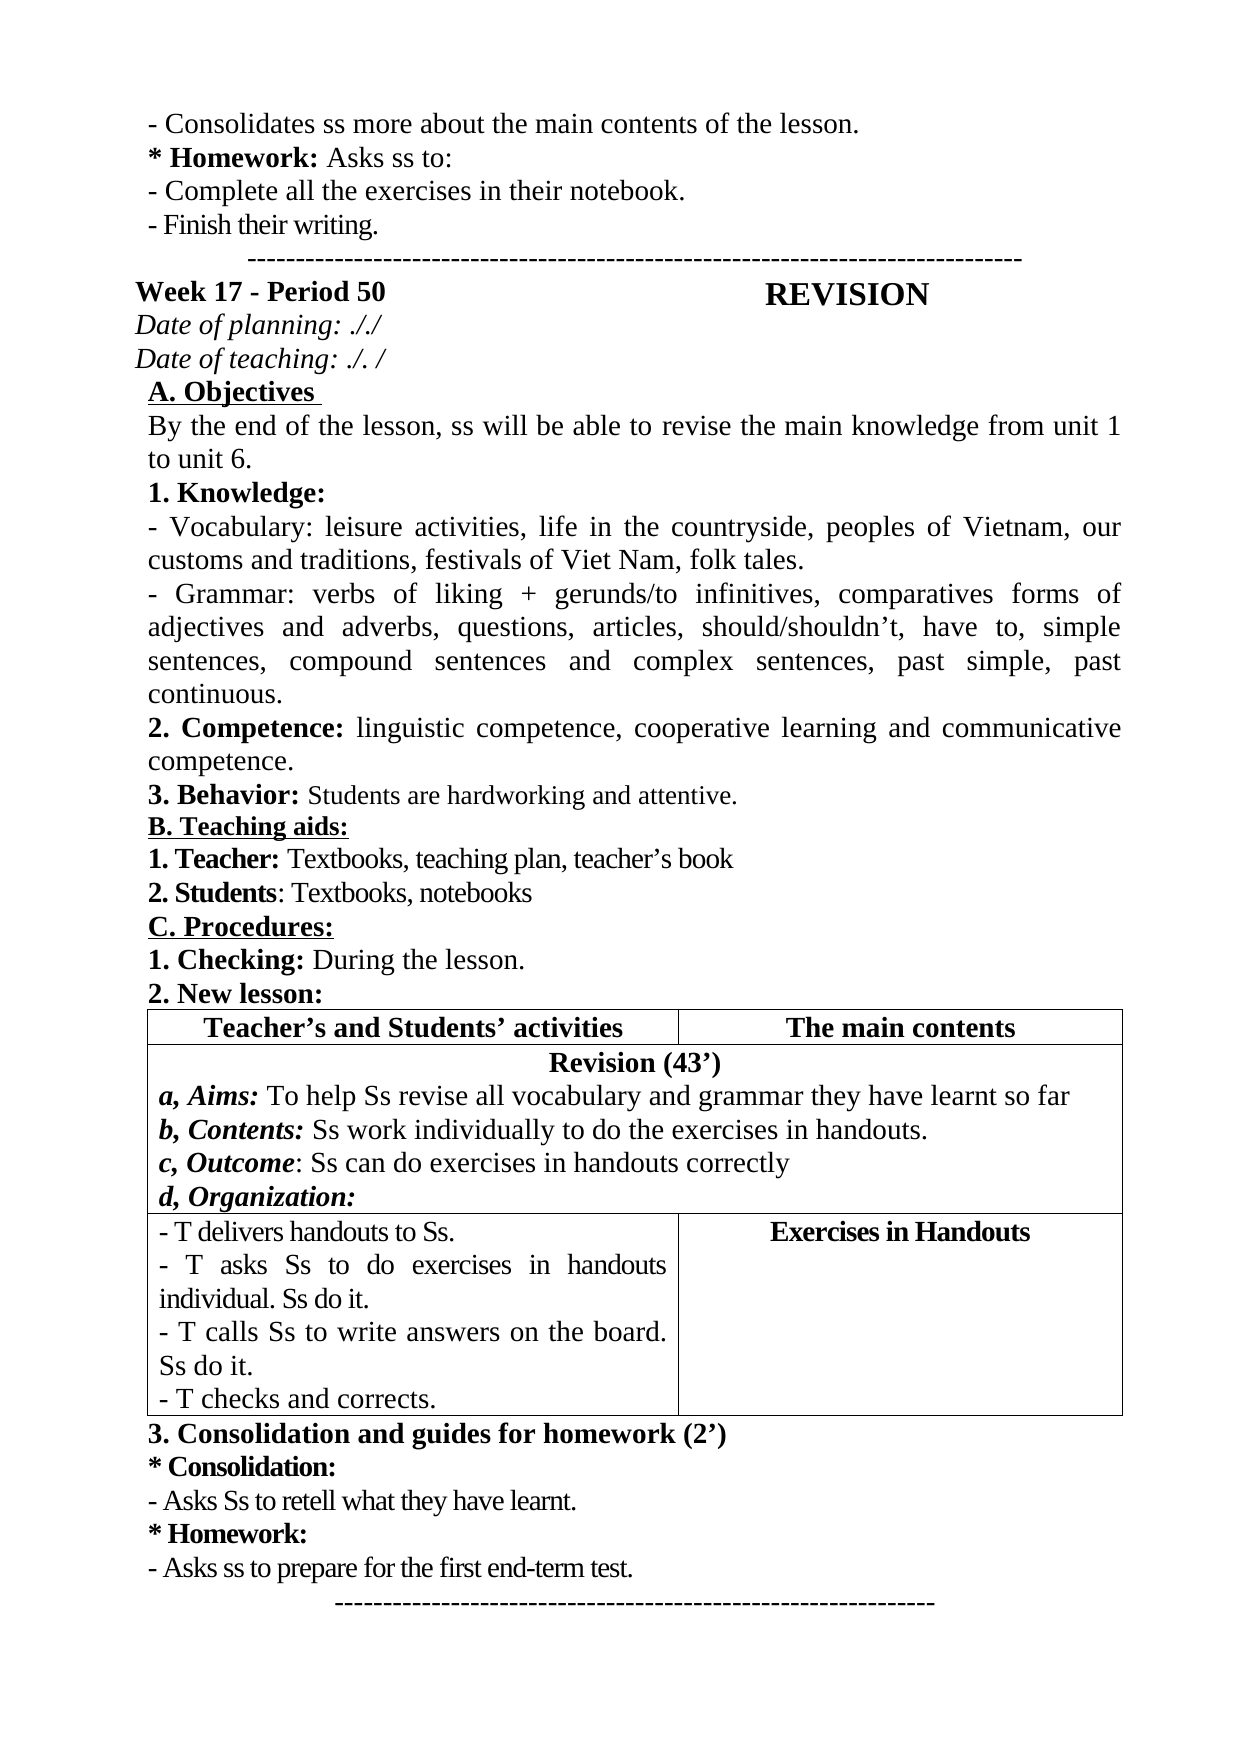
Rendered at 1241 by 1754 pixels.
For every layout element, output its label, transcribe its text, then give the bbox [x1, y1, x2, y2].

text 2. Competence: linguistic competence, cooperative learning and communicative competence. [148, 710, 1122, 777]
text - Asks ss to prepare for the first end-term test. [148, 1550, 1122, 1584]
text B. Teaching aids: [148, 811, 1122, 842]
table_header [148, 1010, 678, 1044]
text 1. Teacher: Textbooks, teaching plan, teacher’s book [148, 842, 1122, 875]
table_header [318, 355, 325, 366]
text - Complete all the exercises in their notebook. [148, 173, 1122, 207]
text * Consolidation: [148, 1449, 1122, 1483]
text 3. Consolidation and guides for homework (2’) [148, 1416, 1122, 1449]
text C. Procedures: [148, 909, 1122, 942]
text -------------------------------------------------------------------------------- [148, 240, 1122, 274]
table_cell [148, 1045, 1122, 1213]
text * Homework: Asks ss to: [148, 140, 1122, 173]
text * Homework: [148, 1517, 1122, 1550]
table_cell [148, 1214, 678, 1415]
text By the end of the lesson, ss will be able to revise the main knowledge from unit 1 to unit 6. [148, 408, 1122, 475]
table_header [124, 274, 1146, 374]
text - Grammar: verbs of liking + gerunds/to infinitives, comparatives forms of adjectives and adverbs, questions, articles, should/shouldn’t, have to, simple sentences, compound sentences and complex sentences, past simple, past continuous. [148, 576, 1122, 710]
text 2. Students: Textbooks, notebooks [91, 875, 1122, 909]
text -------------------------------------------------------------- [148, 1584, 1122, 1617]
text A. Objectives [148, 374, 1122, 408]
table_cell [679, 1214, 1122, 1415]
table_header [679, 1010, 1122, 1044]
text - Finish their writing. [148, 207, 1122, 240]
text - Asks Ss to retell what they have learnt. [148, 1483, 1122, 1517]
text 2. New lesson: [148, 976, 1122, 1009]
text - Vocabulary: leisure activities, life in the countryside, peoples of Vietnam, our customs and traditions, festivals of Viet Nam, folk tales. [148, 509, 1122, 576]
text - Consolidates ss more about the main contents of the lesson. [148, 106, 1122, 140]
text 1. Checking: During the lesson. [148, 942, 1122, 976]
text 3. Behavior: Students are hardworking and attentive. [148, 777, 1122, 811]
text 1. Knowledge: [148, 475, 1122, 509]
